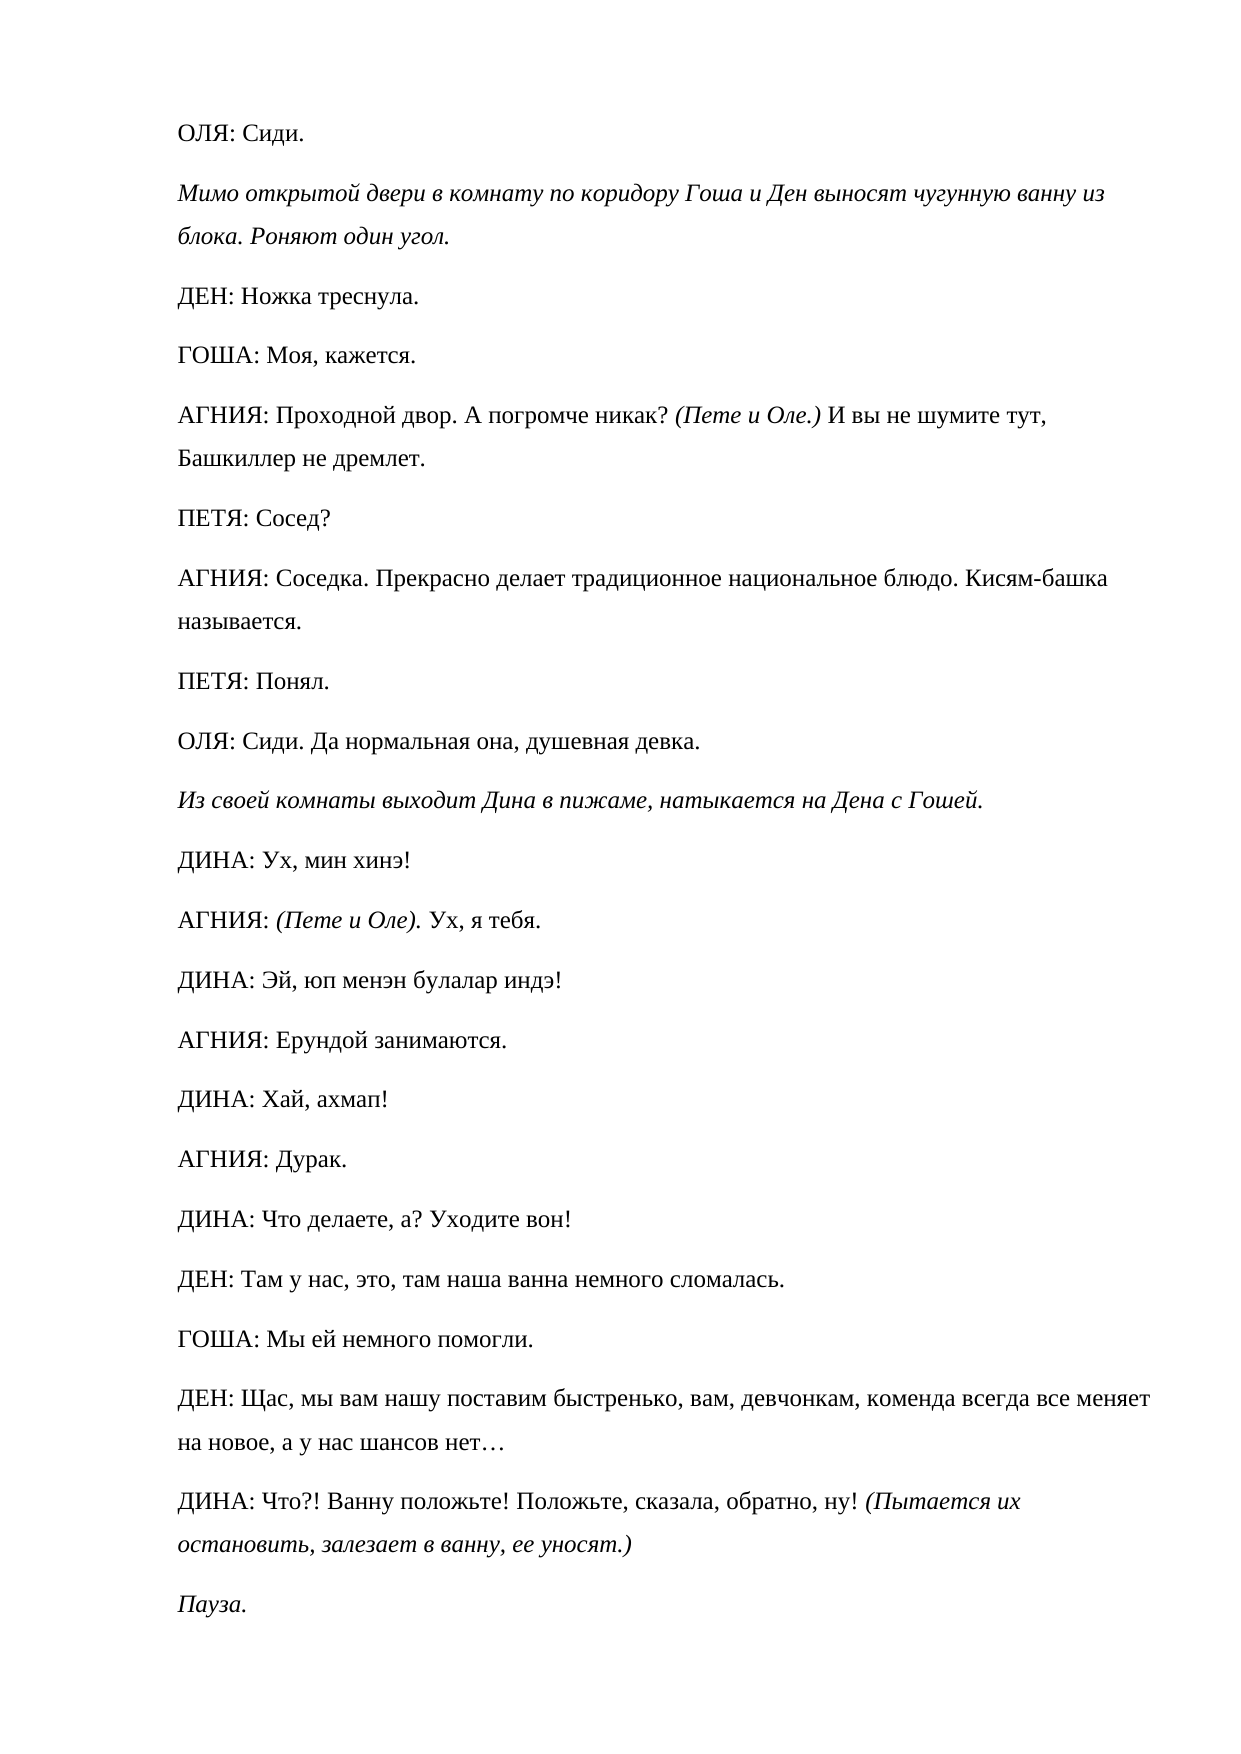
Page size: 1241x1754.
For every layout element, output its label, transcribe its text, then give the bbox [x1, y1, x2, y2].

text ОЛЯ: Сиди. [177, 118, 1152, 147]
text ОЛЯ: Сиди. Да нормальная она, душевная девка. [177, 726, 1152, 754]
text ДЕН: Щас, мы вам нашу поставим быстренько, вам, девчонкам, коменда всегда все меняет на новое, а у нас шансов нет… [177, 1383, 1152, 1455]
text ГОША: Моя, кажется. [177, 341, 1152, 369]
text Пауза. [177, 1589, 1152, 1618]
text ДИНА: Что?! Ванну положьте! Положьте, сказала, обратно, ну! (Пытается их остановить, залезает в ванну, ее уносят.) [177, 1486, 1152, 1558]
text ДИНА: Хай, ахмап! [177, 1084, 1152, 1113]
text ПЕТЯ: Сосед? [177, 503, 1152, 532]
text АГНИЯ: Дурак. [177, 1144, 1152, 1173]
text АГНИЯ: Проходной двор. А погромче никак? (Пете и Оле.) И вы не шумите тут, Башкиллер не дремлет. [177, 400, 1152, 472]
text ГОША: Мы ей немного помогли. [177, 1324, 1152, 1352]
text Из своей комнаты выходит Дина в пижаме, натыкается на Дена с Гошей. [177, 786, 1152, 814]
text ДИНА: Эй, юп менэн булалар индэ! [177, 965, 1152, 994]
text ПЕТЯ: Понял. [177, 666, 1152, 695]
text АГНИЯ: Ерундой занимаются. [177, 1025, 1152, 1053]
text ДЕН: Ножка треснула. [177, 281, 1152, 309]
text ДИНА: Ух, мин хинэ! [177, 845, 1152, 874]
text ДЕН: Там у нас, это, там наша ванна немного сломалась. [177, 1264, 1152, 1293]
text ДИНА: Что делаете, а? Уходите вон! [177, 1204, 1152, 1233]
text Мимо открытой двери в комнату по коридору Гоша и Ден выносят чугунную ванну из блока. Роняют один угол. [177, 178, 1152, 250]
text АГНИЯ: (Пете и Оле). Ух, я тебя. [177, 905, 1152, 934]
text АГНИЯ: Соседка. Прекрасно делает традиционное национальное блюдо. Кисям-башка называется. [177, 563, 1152, 635]
